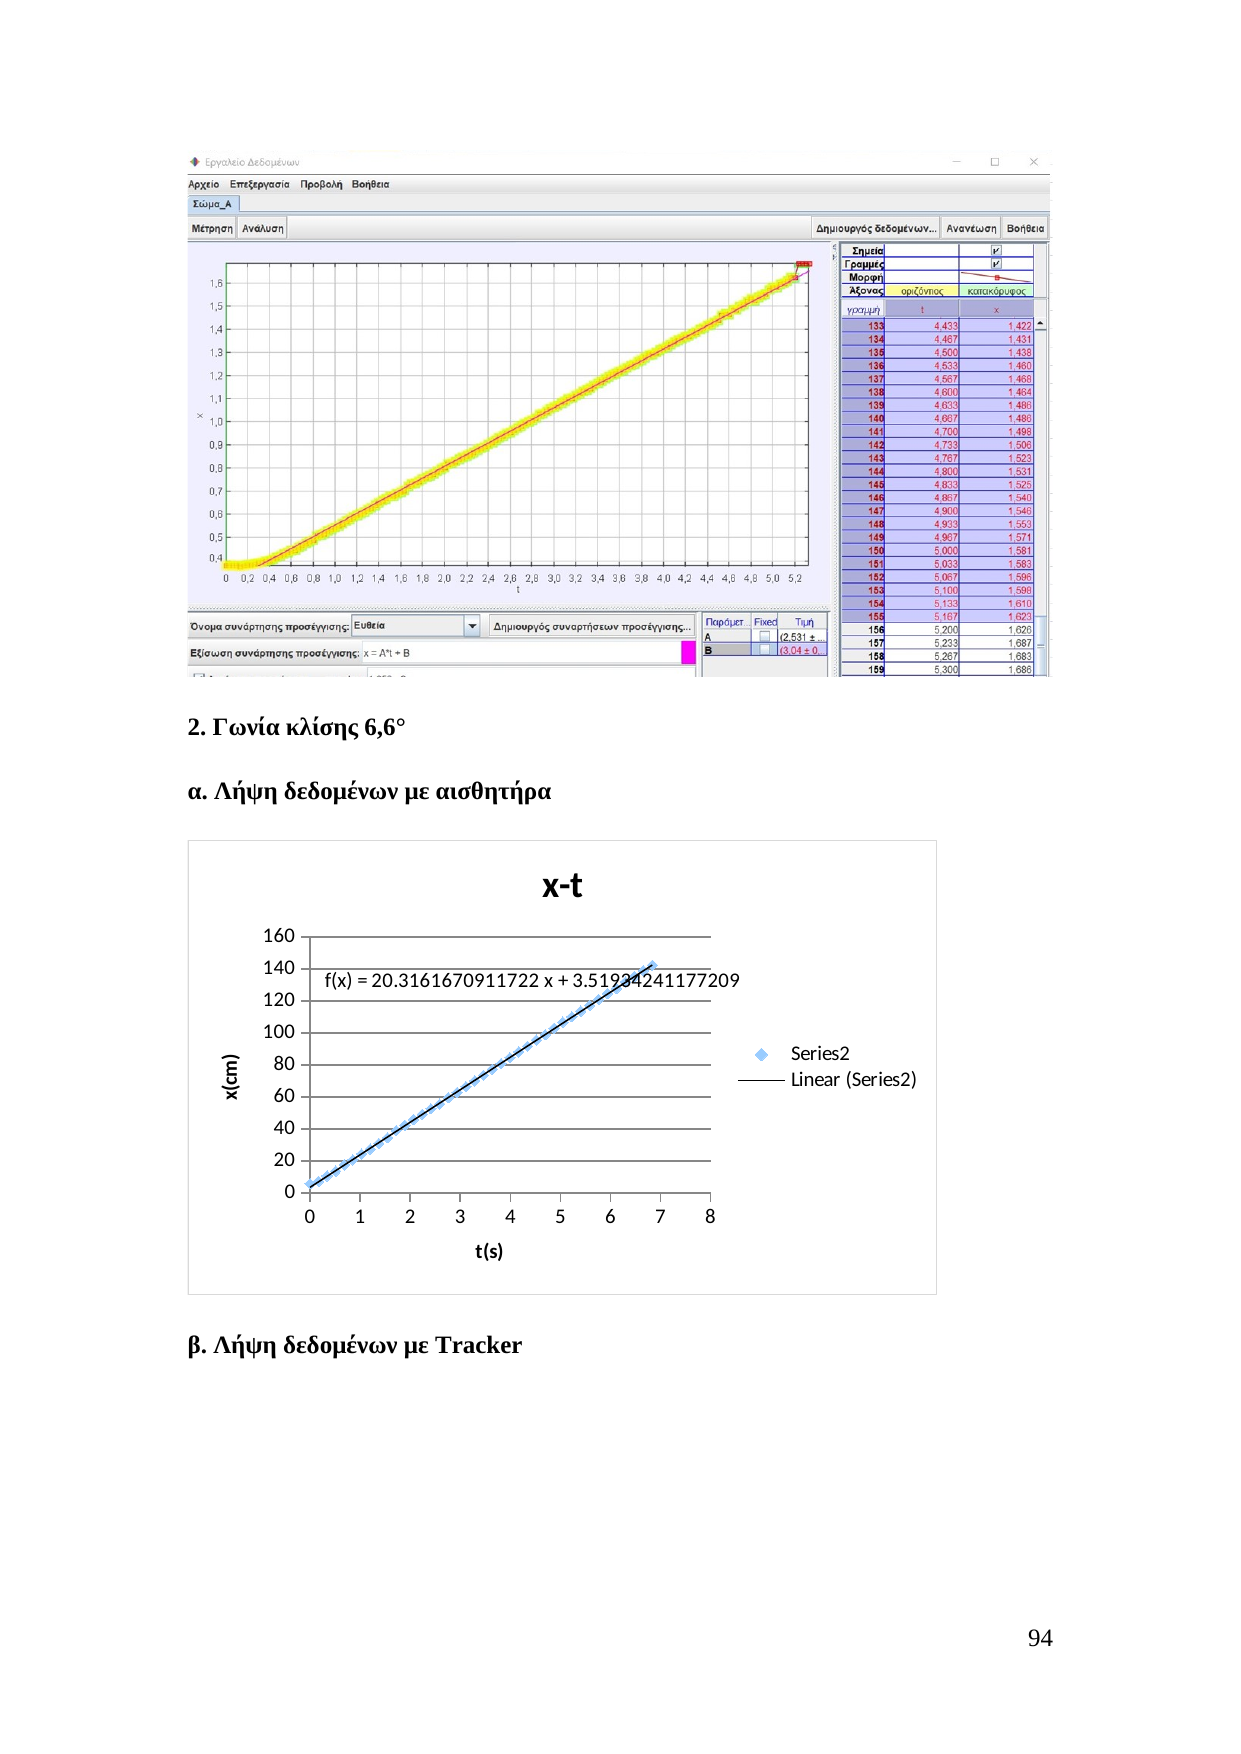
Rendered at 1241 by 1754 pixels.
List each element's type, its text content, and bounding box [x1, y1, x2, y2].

picture [187, 150, 1053, 677]
text β. Λήψη δεδομένων με Tracker [187, 1331, 1053, 1359]
text 2. Γωνία κλίσης 6,6° [187, 712, 1053, 741]
text α. Λήψη δεδομένων με αισθητήρα [187, 776, 1053, 805]
